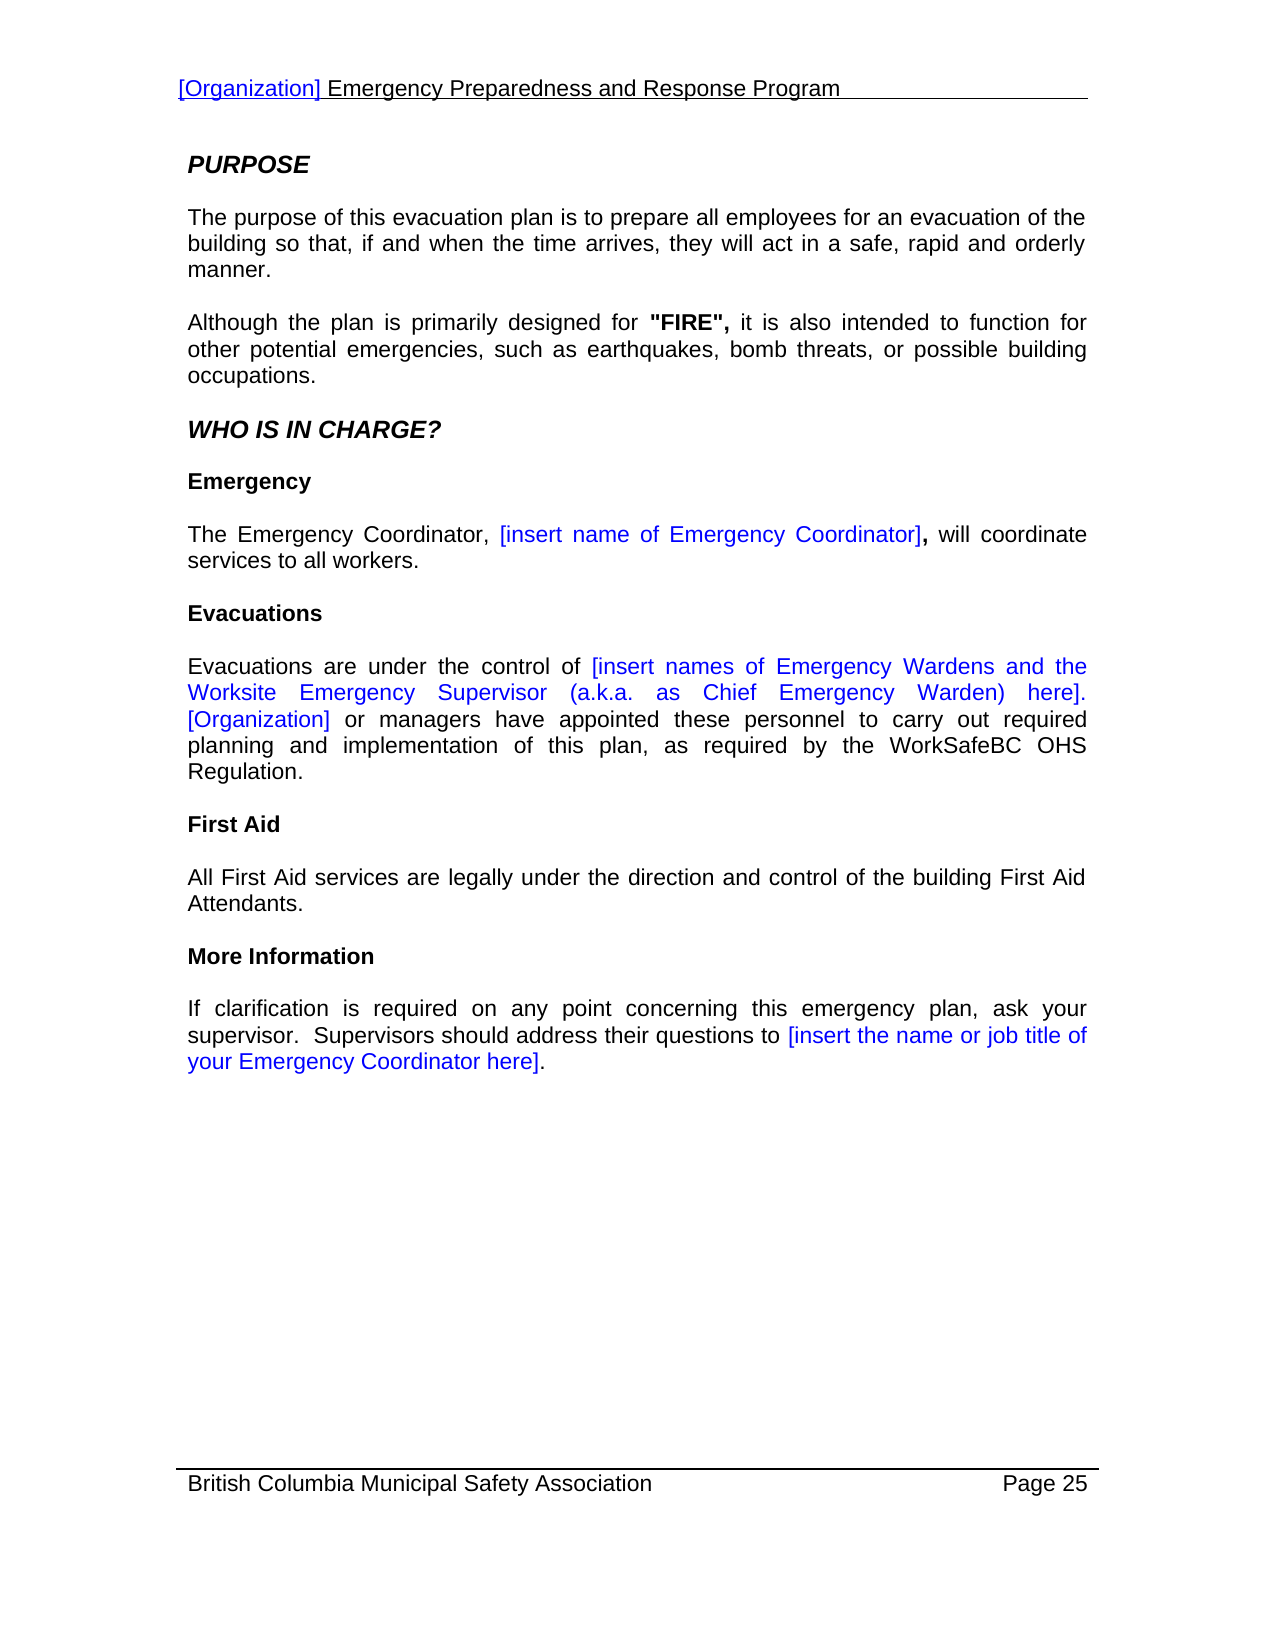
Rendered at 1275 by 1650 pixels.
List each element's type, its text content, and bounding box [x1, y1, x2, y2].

subtitle WHO IS IN CHARGE? [187, 414, 1087, 443]
subtitle More Information [187, 943, 1087, 969]
text Evacuations are under the control of [insert names of Emergency Wardens and the Worksite Emergency Supervisor (a.k.a. as Chief Emergency Warden) here]. [Organization] or managers have appointed these personnel to carry out required planning and implementation of this plan, as required by the WorkSafeBC OHS Regulation. [187, 653, 1087, 784]
text All First Aid services are legally under the direction and control of the building First Aid Attendants. [187, 864, 1087, 916]
text Although the plan is primarily designed for "FIRE", it is also intended to function for other potential emergencies, such as earthquakes, bomb threats, or possible building occupations. [187, 309, 1087, 388]
text If clarification is required on any point concerning this emergency plan, ask your supervisor. Supervisors should address their questions to [insert the name or job title of your Emergency Coordinator here]. [187, 995, 1087, 1074]
subtitle First Aid [187, 811, 1087, 837]
text The Emergency Coordinator, [insert name of Emergency Coordinator], will coordinate services to all workers. [187, 521, 1087, 574]
subtitle PURPOSE [187, 150, 1087, 179]
subtitle Evacuations [187, 600, 1087, 626]
text The purpose of this evacuation plan is to prepare all employees for an evacuation of the building so that, if and when the time arrives, they will act in a safe, rapid and orderly manner. [187, 204, 1087, 283]
subtitle Emergency [187, 468, 1087, 495]
